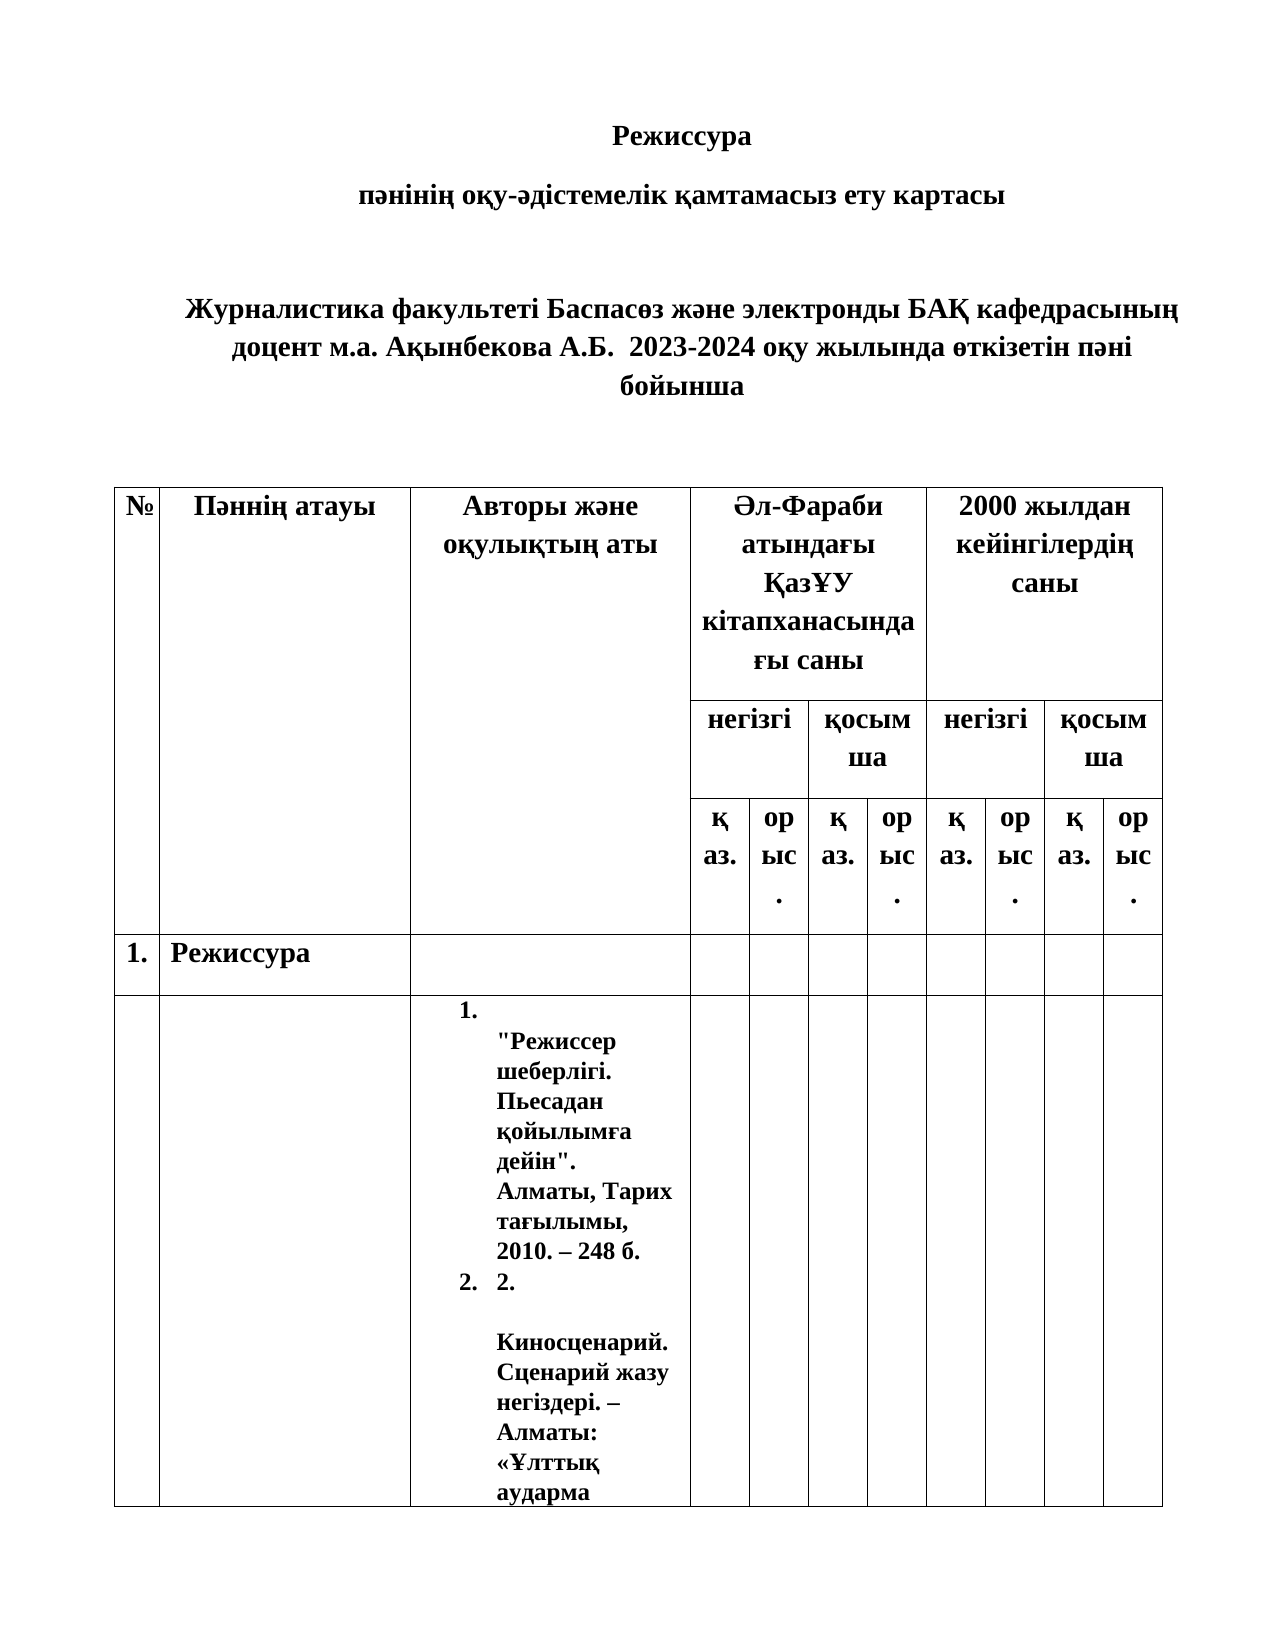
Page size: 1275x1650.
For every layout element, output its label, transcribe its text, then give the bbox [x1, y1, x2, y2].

table_cell Режиссура [160, 935, 410, 994]
table_header Авторы және оқулықтың аты [411, 488, 690, 934]
table_cell [1045, 996, 1103, 1506]
table_header 2000 жылдан кейінгілердің саны [927, 488, 1162, 700]
table_cell орыс. [750, 799, 808, 934]
text Режиссура [177, 118, 1186, 152]
table_cell негізгі [927, 701, 1044, 798]
table_cell [868, 935, 926, 994]
table_cell [750, 996, 808, 1506]
table_cell [1045, 935, 1103, 994]
table_cell қосымша [809, 701, 926, 798]
table_header Әл-Фараби атындағы ҚазҰУ кітапханасындағы саны [691, 488, 926, 700]
table_cell [986, 935, 1044, 994]
table_cell [160, 996, 410, 1506]
table_cell [691, 935, 749, 994]
table_cell [1104, 935, 1162, 994]
table_cell орыс. [986, 799, 1044, 934]
table_cell [868, 996, 926, 1506]
text пәнінің оқу-әдістемелік қамтамасыз ету картасы [177, 177, 1186, 211]
table_cell [927, 996, 985, 1506]
table_header № [115, 488, 159, 934]
table_cell [809, 935, 867, 994]
table_cell [691, 996, 749, 1506]
table_cell [809, 996, 867, 1506]
table_cell қаз. [691, 799, 749, 934]
text Журналистика факультеті Баспасөз және электронды БАҚ кафедрасының доцент м.а. Ақынбекова А.Б. 2023-2024 оқу жылында өткізетін пәні бойынша [177, 291, 1186, 401]
table_cell [115, 996, 159, 1506]
table_header Пәннің атауы [160, 488, 410, 934]
table_cell 1. [115, 935, 159, 994]
table_cell [750, 935, 808, 994]
table_cell қосымша [1045, 701, 1162, 798]
table_cell қаз. [927, 799, 985, 934]
table_cell [986, 996, 1044, 1506]
table_cell қаз. [1045, 799, 1103, 934]
table_cell [1104, 996, 1162, 1506]
table_cell орыс. [868, 799, 926, 934]
table_cell [411, 935, 690, 994]
table_cell негізгі [691, 701, 808, 798]
table_cell қаз. [809, 799, 867, 934]
table_cell орыс. [1104, 799, 1162, 934]
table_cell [411, 996, 690, 1506]
table_cell [927, 935, 985, 994]
